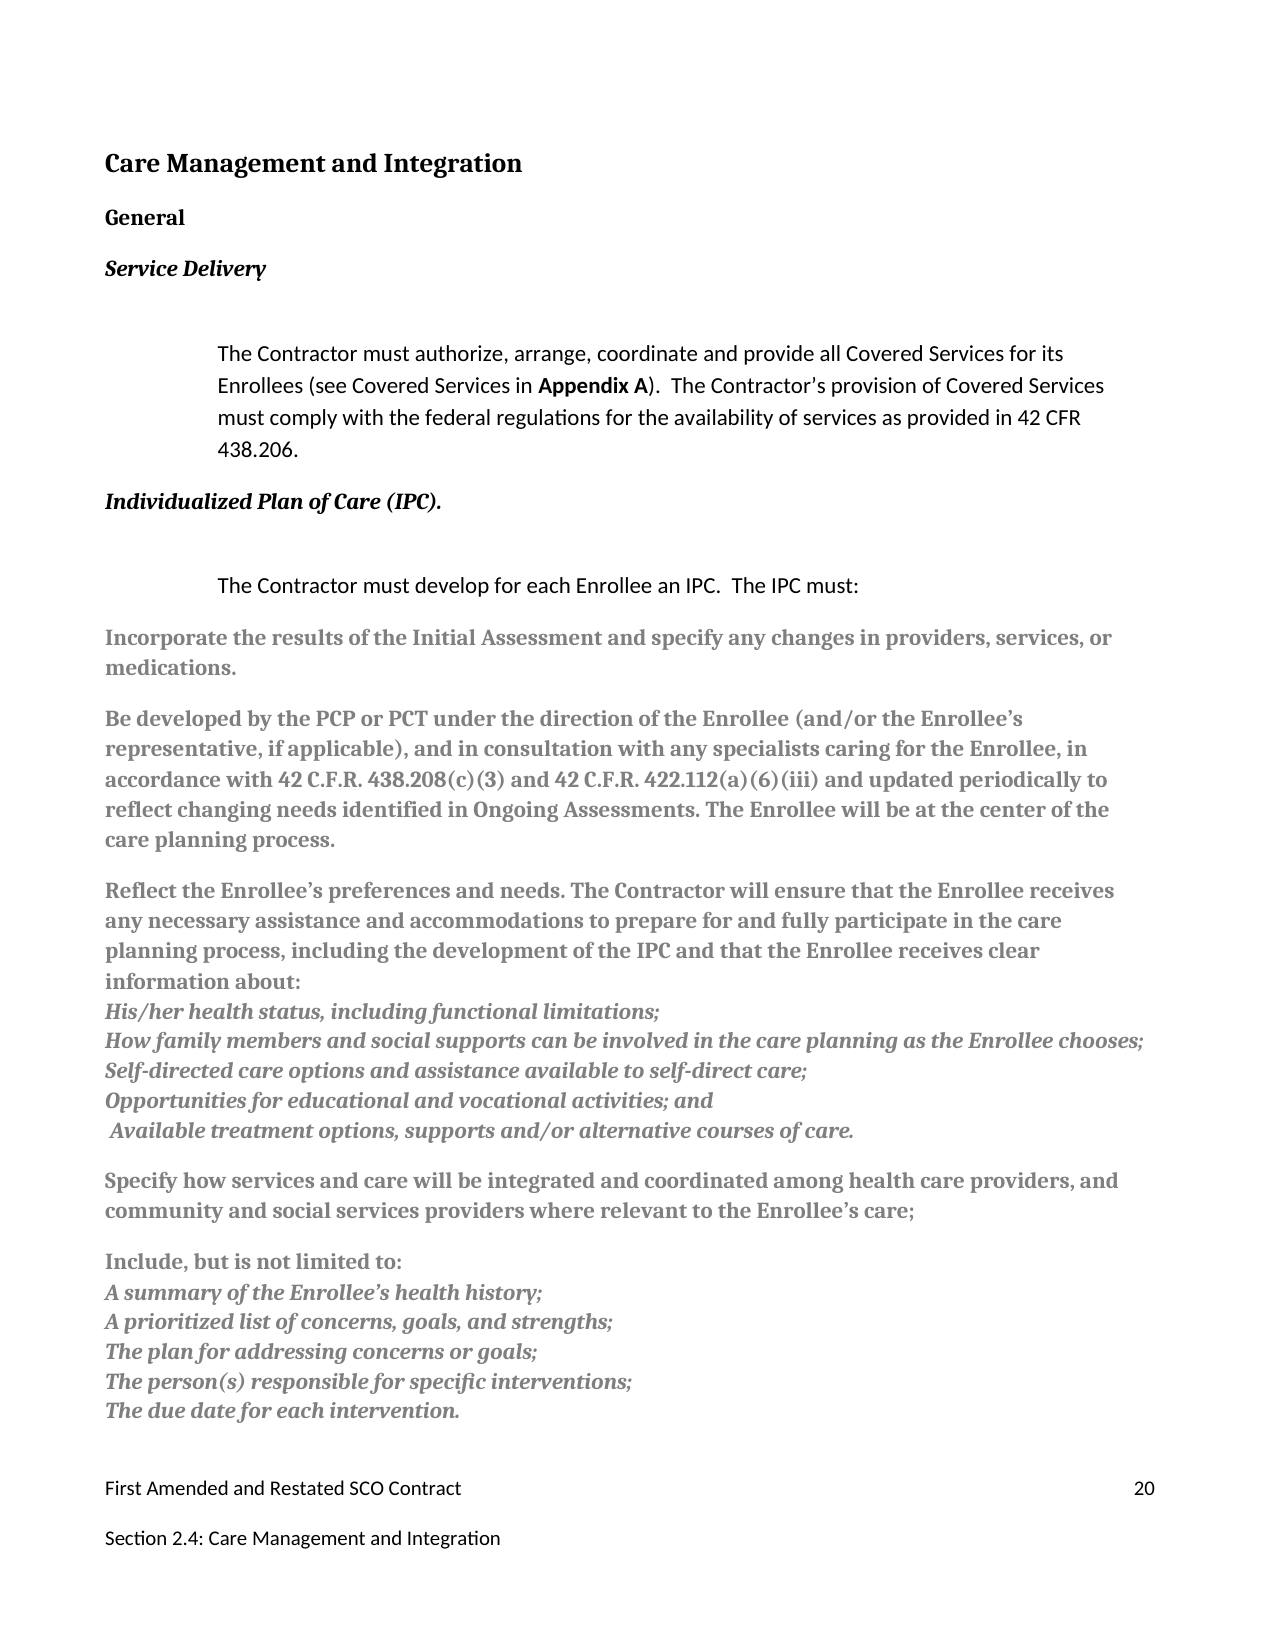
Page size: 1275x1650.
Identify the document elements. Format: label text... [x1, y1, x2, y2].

subtitle Service Delivery [105, 256, 1155, 282]
subtitle Reflect the Enrollee’s preferences and needs. The Contractor will ensure that the Enrollee receives any necessary assistance and accommodations to prepare for and fully participate in the care planning process, including the development of the IPC and that the Enrollee receives clear information about: [105, 878, 1155, 995]
text The Contractor must authorize, arrange, coordinate and provide all Covered Services for its Enrollees (see Covered Services in Appendix A). The Contractor’s provision of Covered Services must comply with the federal regulations for the availability of services as provided in 42 CFR 438.206. [217, 339, 1155, 463]
subtitle Be developed by the PCP or PCT under the direction of the Enrollee (and/or the Enrollee’s representative, if applicable), and in consultation with any specialists caring for the Enrollee, in accordance with 42 C.F.R. 438.208(c)(3) and 42 C.F.R. 422.112(a)(6)(iii) and updated periodically to reflect changing needs identified in Ongoing Assessments. The Enrollee will be at the center of the care planning process. [105, 706, 1155, 853]
subtitle The due date for each intervention. [105, 1398, 1155, 1424]
subtitle Individualized Plan of Care (IPC). [105, 488, 1155, 515]
subtitle Incorporate the results of the Initial Assessment and specify any changes in providers, services, or medications. [105, 625, 1155, 681]
subtitle The plan for addressing concerns or goals; [105, 1339, 1155, 1365]
subtitle Care Management and Integration [105, 148, 1155, 180]
text The Contractor must develop for each Enrollee an IPC. The IPC must: [217, 572, 1155, 600]
subtitle Self-directed care options and assistance available to self-direct care; [105, 1058, 1155, 1084]
subtitle General [105, 205, 1155, 231]
subtitle Include, but is not limited to: [105, 1249, 1155, 1276]
subtitle How family members and social supports can be involved in the care planning as the Enrollee chooses; [105, 1028, 1155, 1055]
subtitle Specify how services and care will be integrated and coordinated among health care providers, and community and social services providers where relevant to the Enrollee’s care; [105, 1168, 1155, 1224]
subtitle Opportunities for educational and vocational activities; and [105, 1088, 1155, 1114]
subtitle A summary of the Enrollee’s health history; [105, 1279, 1155, 1306]
subtitle Available treatment options, supports and/or alternative courses of care. [105, 1117, 1155, 1144]
subtitle The person(s) responsible for specific interventions; [105, 1368, 1155, 1395]
subtitle His/her health status, including functional limitations; [105, 999, 1155, 1025]
subtitle A prioritized list of concerns, goals, and strengths; [105, 1309, 1155, 1335]
